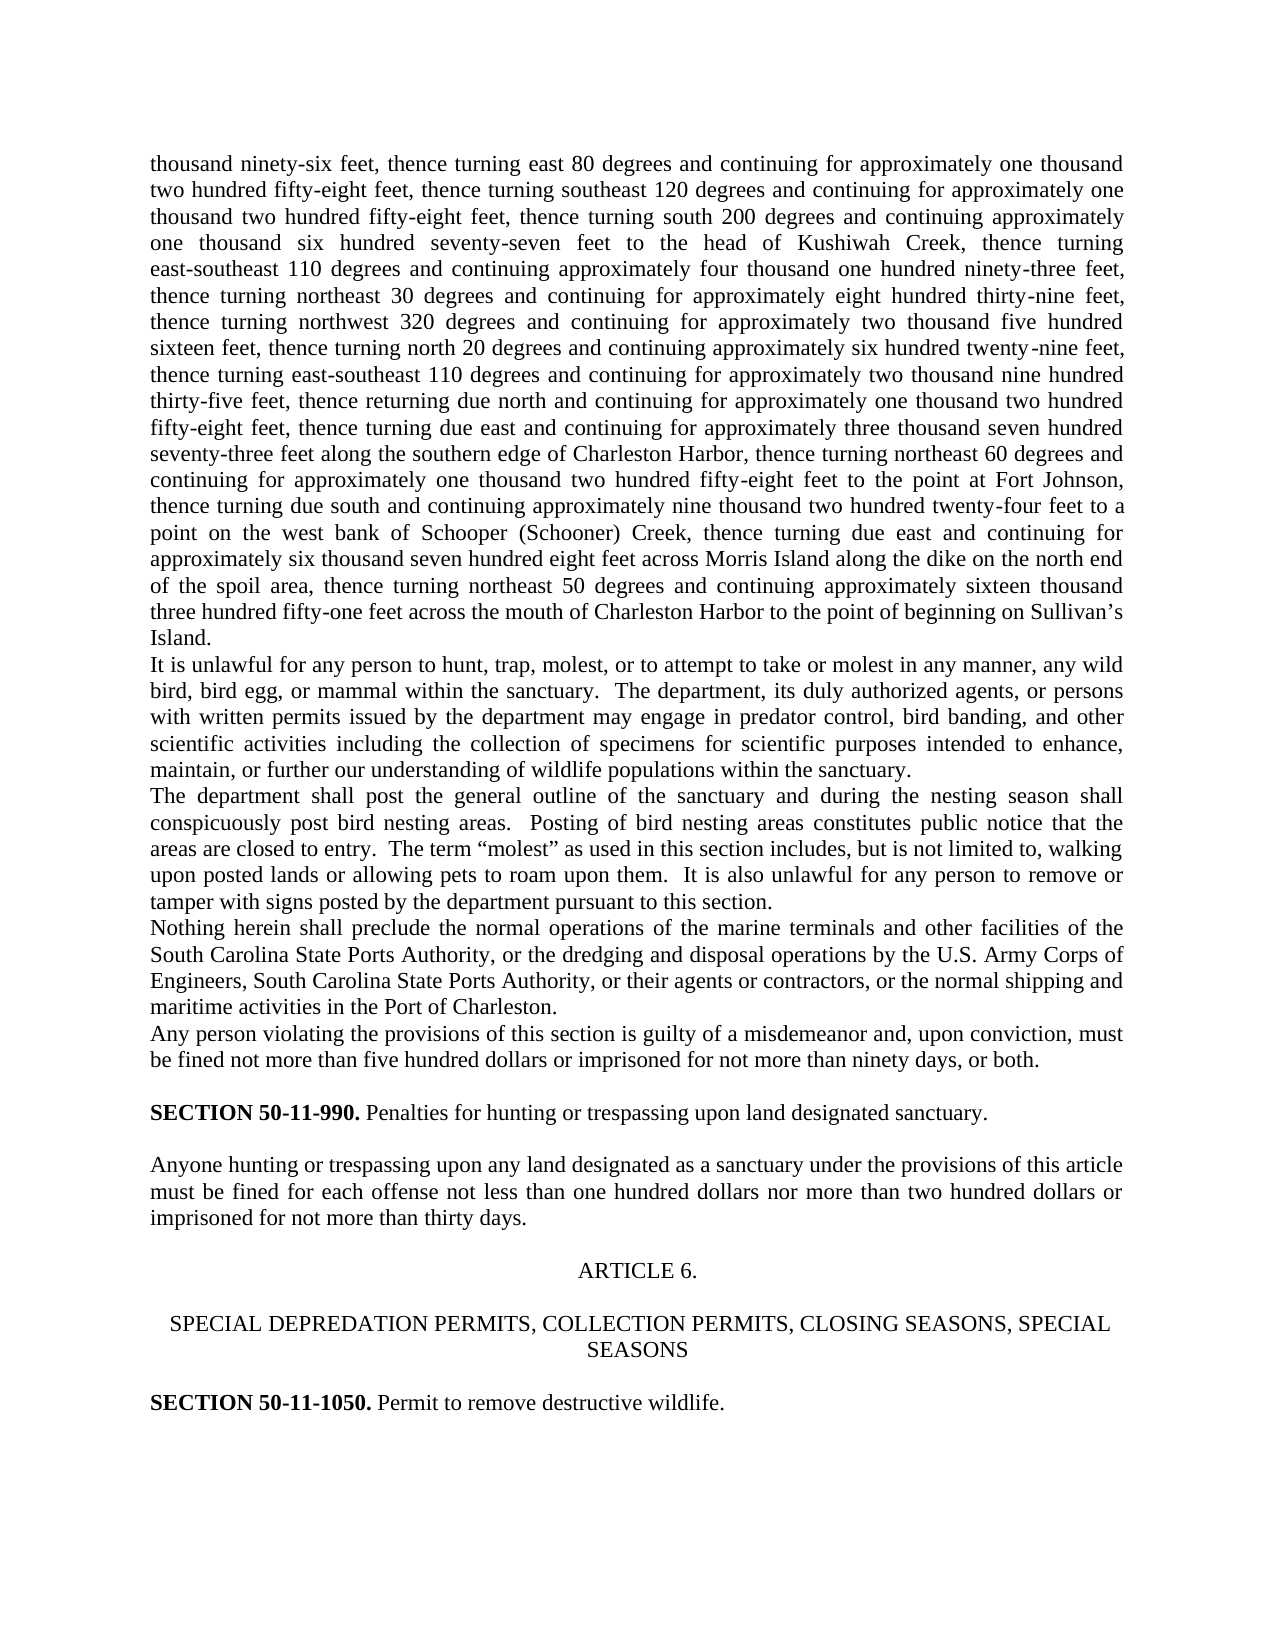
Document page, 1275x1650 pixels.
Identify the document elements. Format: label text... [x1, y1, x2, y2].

text SECTION 50-11-990. Penalties for hunting or trespassing upon land designated sanctuary. [150, 1099, 1125, 1125]
text The department shall post the general outline of the sanctuary and during the nesting season shall conspicuously post bird nesting areas. Posting of bird nesting areas constitutes public notice that the areas are closed to entry. The term “molest” as used in this section includes, but is not limited to, walking upon posted lands or allowing pets to roam upon them. It is also unlawful for any person to remove or tamper with signs posted by the department pursuant to this section. [150, 782, 1125, 914]
text Any person violating the provisions of this section is guilty of a misdemeanor and, upon conviction, must be fined not more than five hundred dollars or imprisoned for not more than ninety days, or both. [150, 1020, 1125, 1072]
text Nothing herein shall preclude the normal operations of the marine terminals and other facilities of the South Carolina State Ports Authority, or the dredging and disposal operations by the U.S. Army Corps of Engineers, South Carolina State Ports Authority, or their agents or contractors, or the normal shipping and maritime activities in the Port of Charleston. [150, 914, 1125, 1020]
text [150, 150, 1125, 651]
text Anyone hunting or trespassing upon any land designated as a sanctuary under the provisions of this article must be fined for each offense not less than one hundred dollars nor more than two hundred dollars or imprisoned for not more than thirty days. [150, 1151, 1125, 1231]
text ARTICLE 6. [150, 1257, 1125, 1283]
text SPECIAL DEPREDATION PERMITS, COLLECTION PERMITS, CLOSING SEASONS, SPECIAL SEASONS [150, 1309, 1125, 1362]
text It is unlawful for any person to hunt, trap, molest, or to attempt to take or molest in any manner, any wild bird, bird egg, or mammal within the sanctuary. The department, its duly authorized agents, or persons with written permits issued by the department may engage in predator control, bird banding, and other scientific activities including the collection of specimens for scientific purposes intended to enhance, maintain, or further our understanding of wildlife populations within the sanctuary. [150, 651, 1125, 782]
text SECTION 50-11-1050. Permit to remove destructive wildlife. [150, 1389, 1125, 1415]
